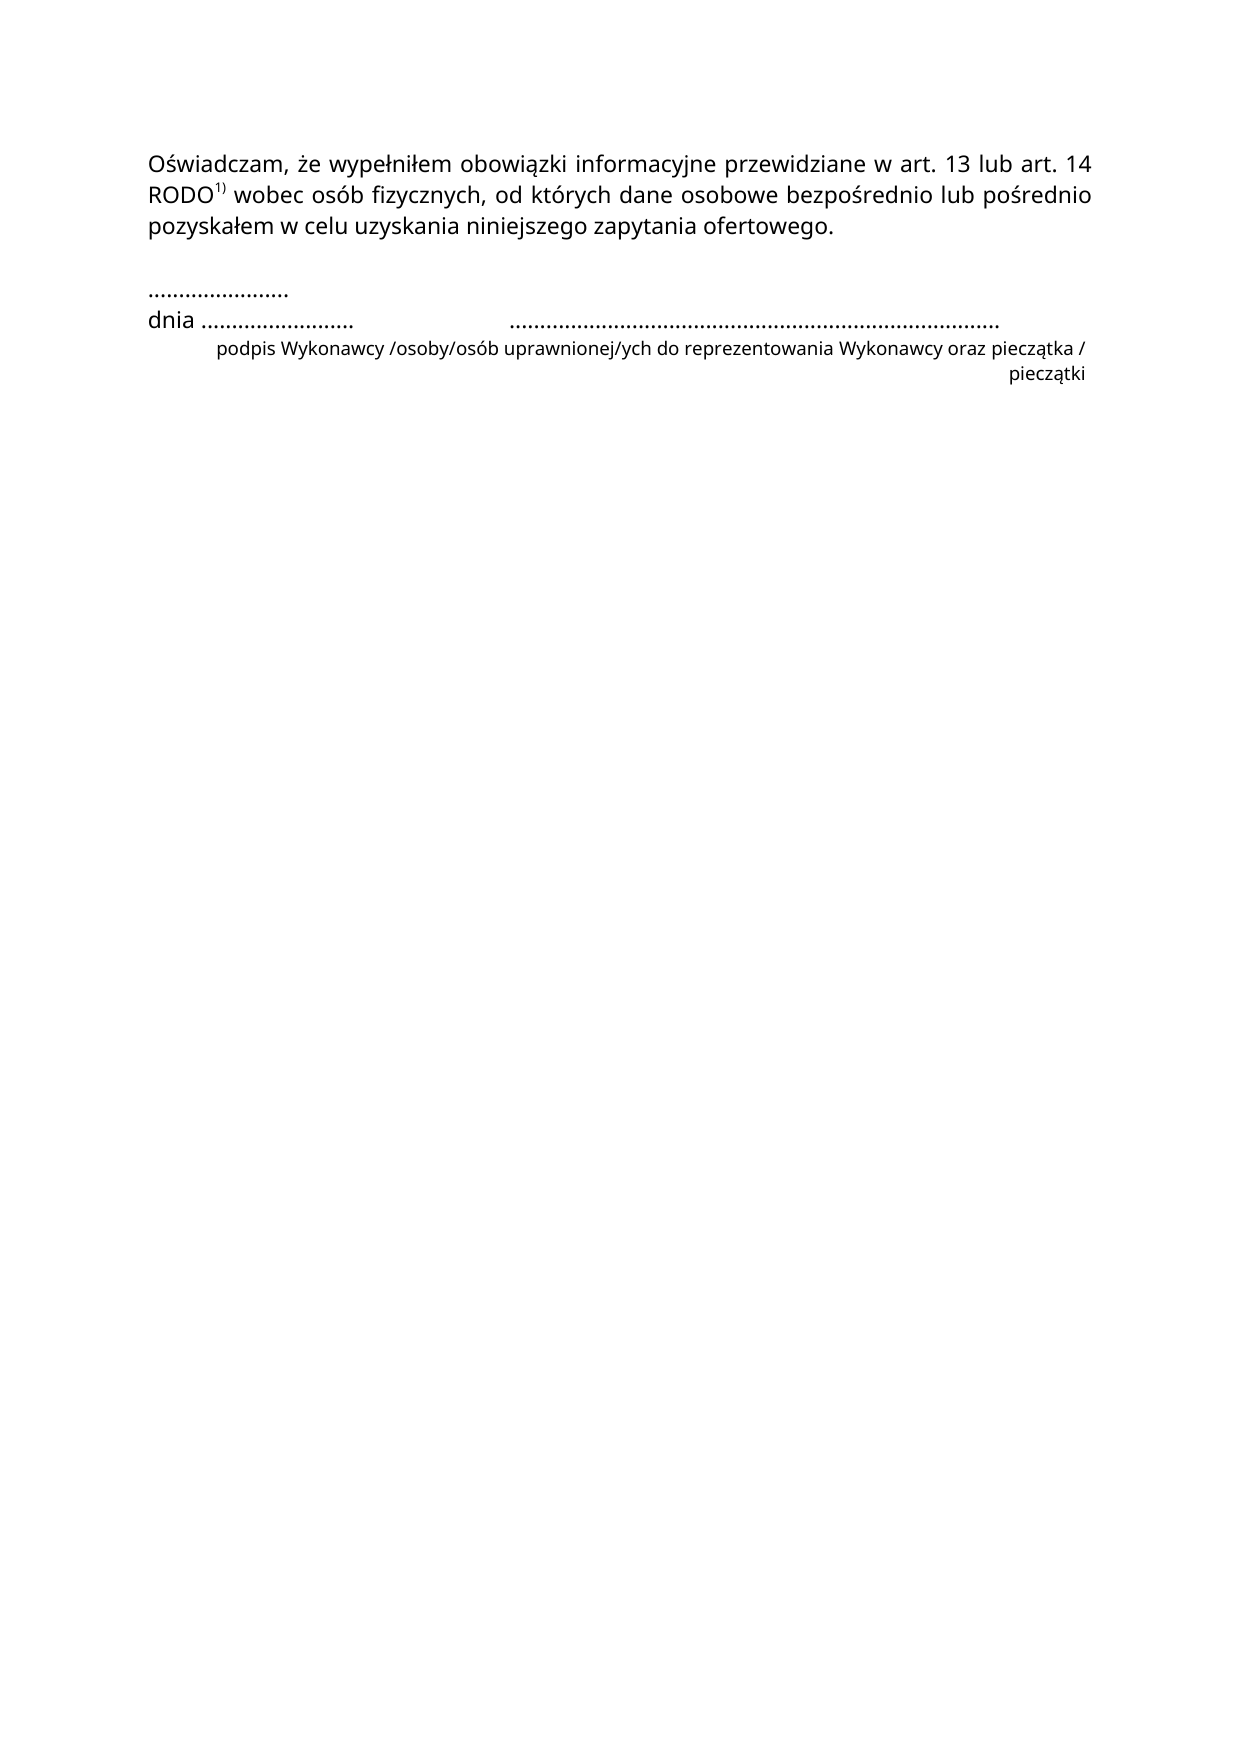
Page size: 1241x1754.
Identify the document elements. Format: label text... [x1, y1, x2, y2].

text Oświadczam, że wypełniłem obowiązki informacyjne przewidziane w art. 13 lub art. 14 RODO1) wobec osób fizycznych, od których dane osobowe bezpośrednio lub pośrednio pozyskałem w celu uzyskania niniejszego zapytania ofertowego. [148, 148, 1093, 241]
text podpis Wykonawcy /osoby/osób uprawnionej/ych do reprezentowania Wykonawcy oraz pieczątka / pieczątki [148, 335, 1085, 386]
text ....................... dnia ......................... ................................................................................ [148, 273, 1093, 335]
